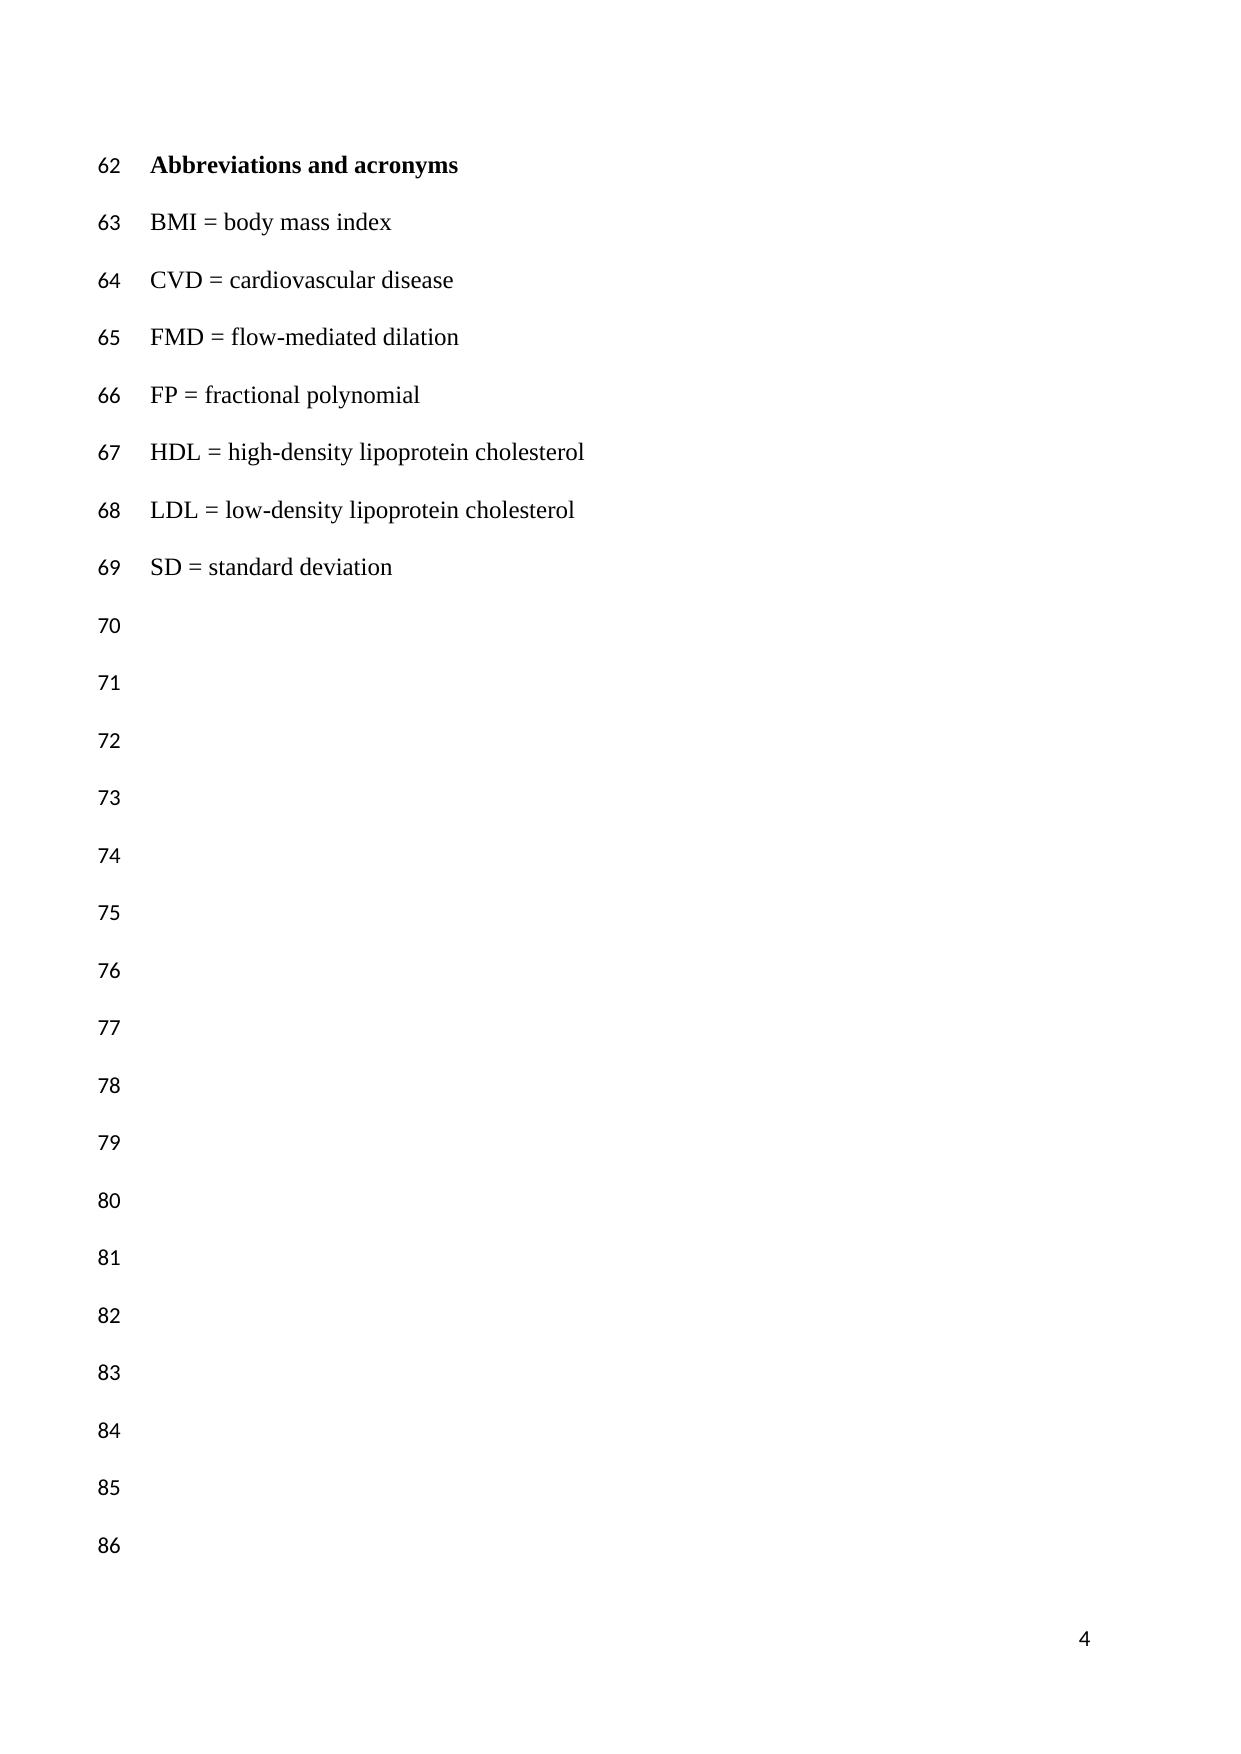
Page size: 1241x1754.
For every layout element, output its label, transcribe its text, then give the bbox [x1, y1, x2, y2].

text LDL = low-density lipoprotein cholesterol [150, 495, 1090, 524]
text Abbreviations and acronyms [150, 150, 1090, 179]
text HDL = high-density lipoprotein cholesterol [150, 437, 1090, 466]
text FMD = flow-mediated dilation [150, 322, 1090, 351]
text BMI = body mass index [150, 207, 1090, 236]
text FP = fractional polynomial [150, 380, 1090, 409]
text CVD = cardiovascular disease [150, 265, 1090, 294]
text SD = standard deviation [150, 552, 1090, 581]
